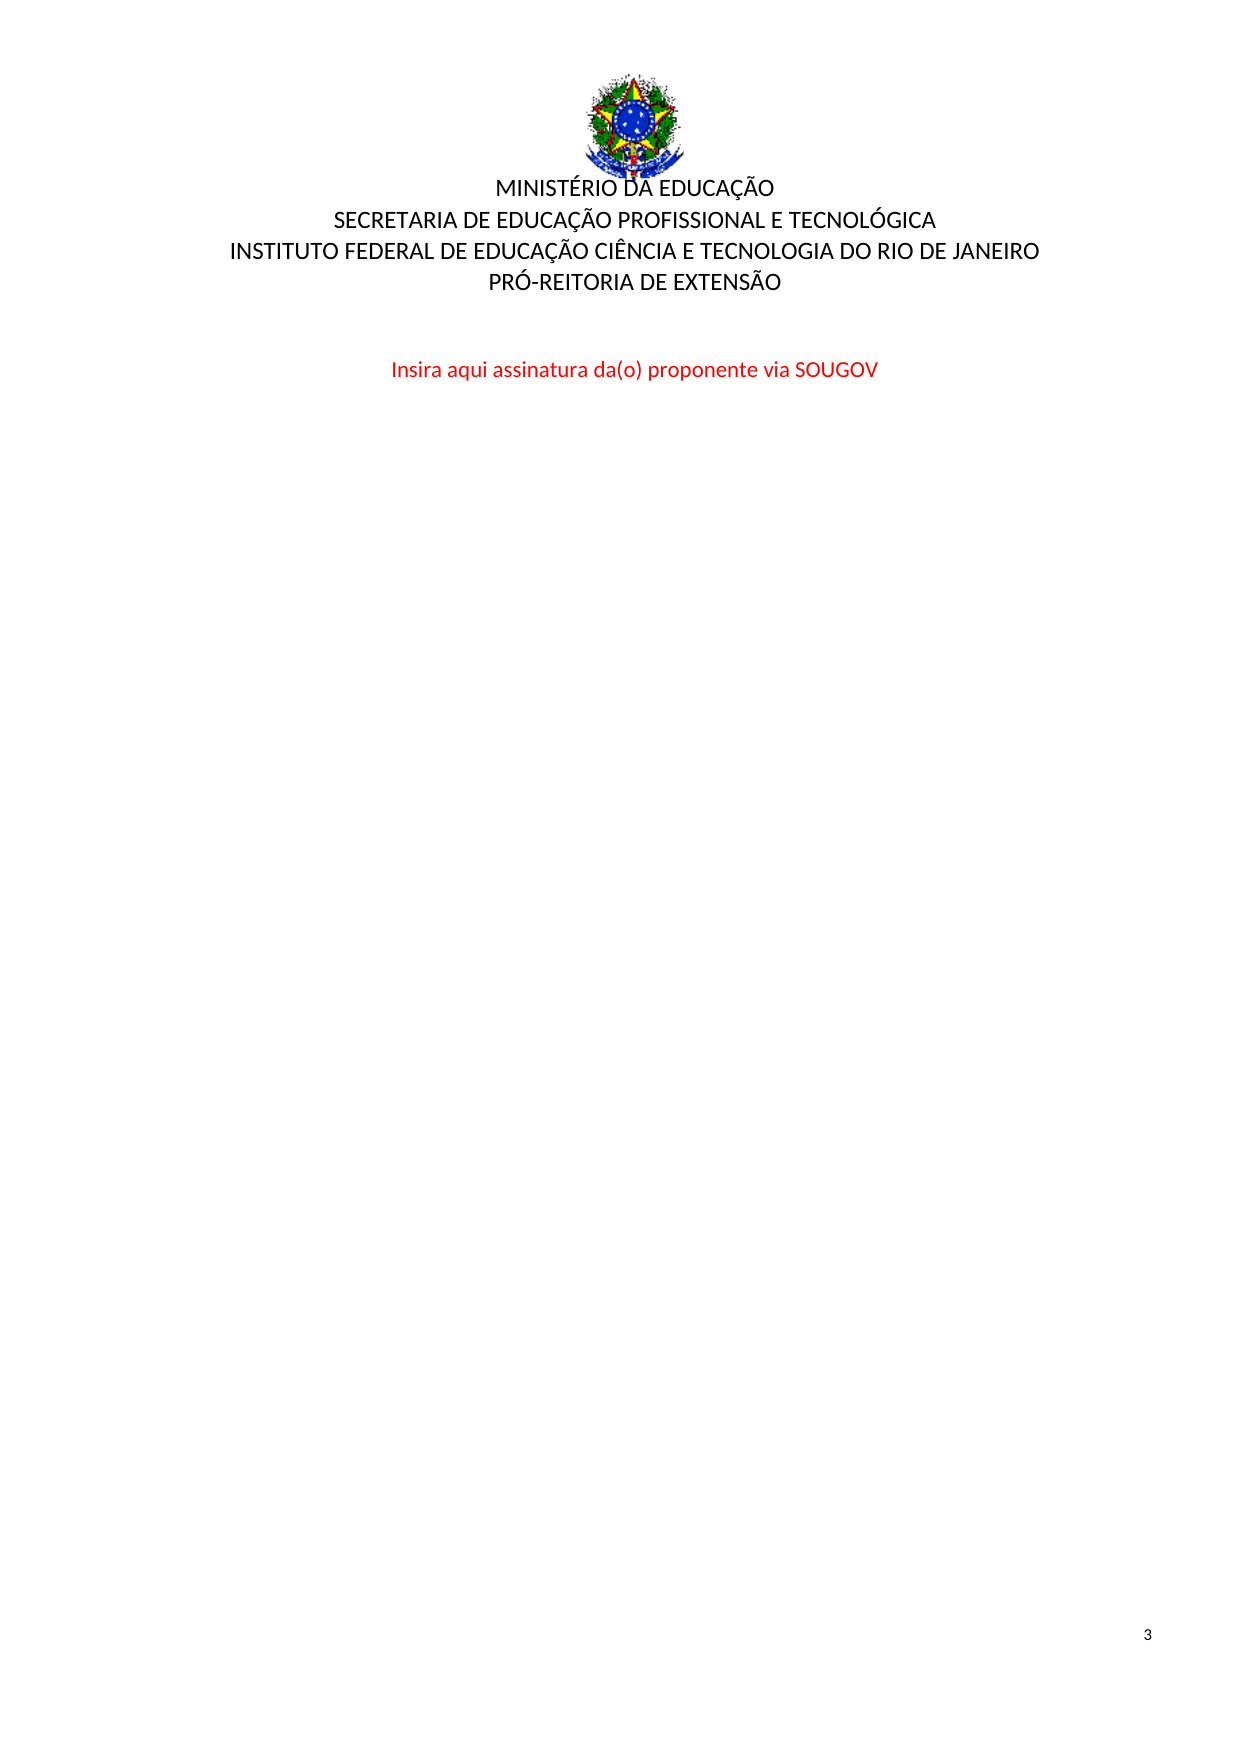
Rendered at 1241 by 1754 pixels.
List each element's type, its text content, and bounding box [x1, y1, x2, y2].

picture [585, 74, 684, 181]
text Insira aqui assinatura da(o) proponente via SOUGOV [118, 356, 1152, 383]
